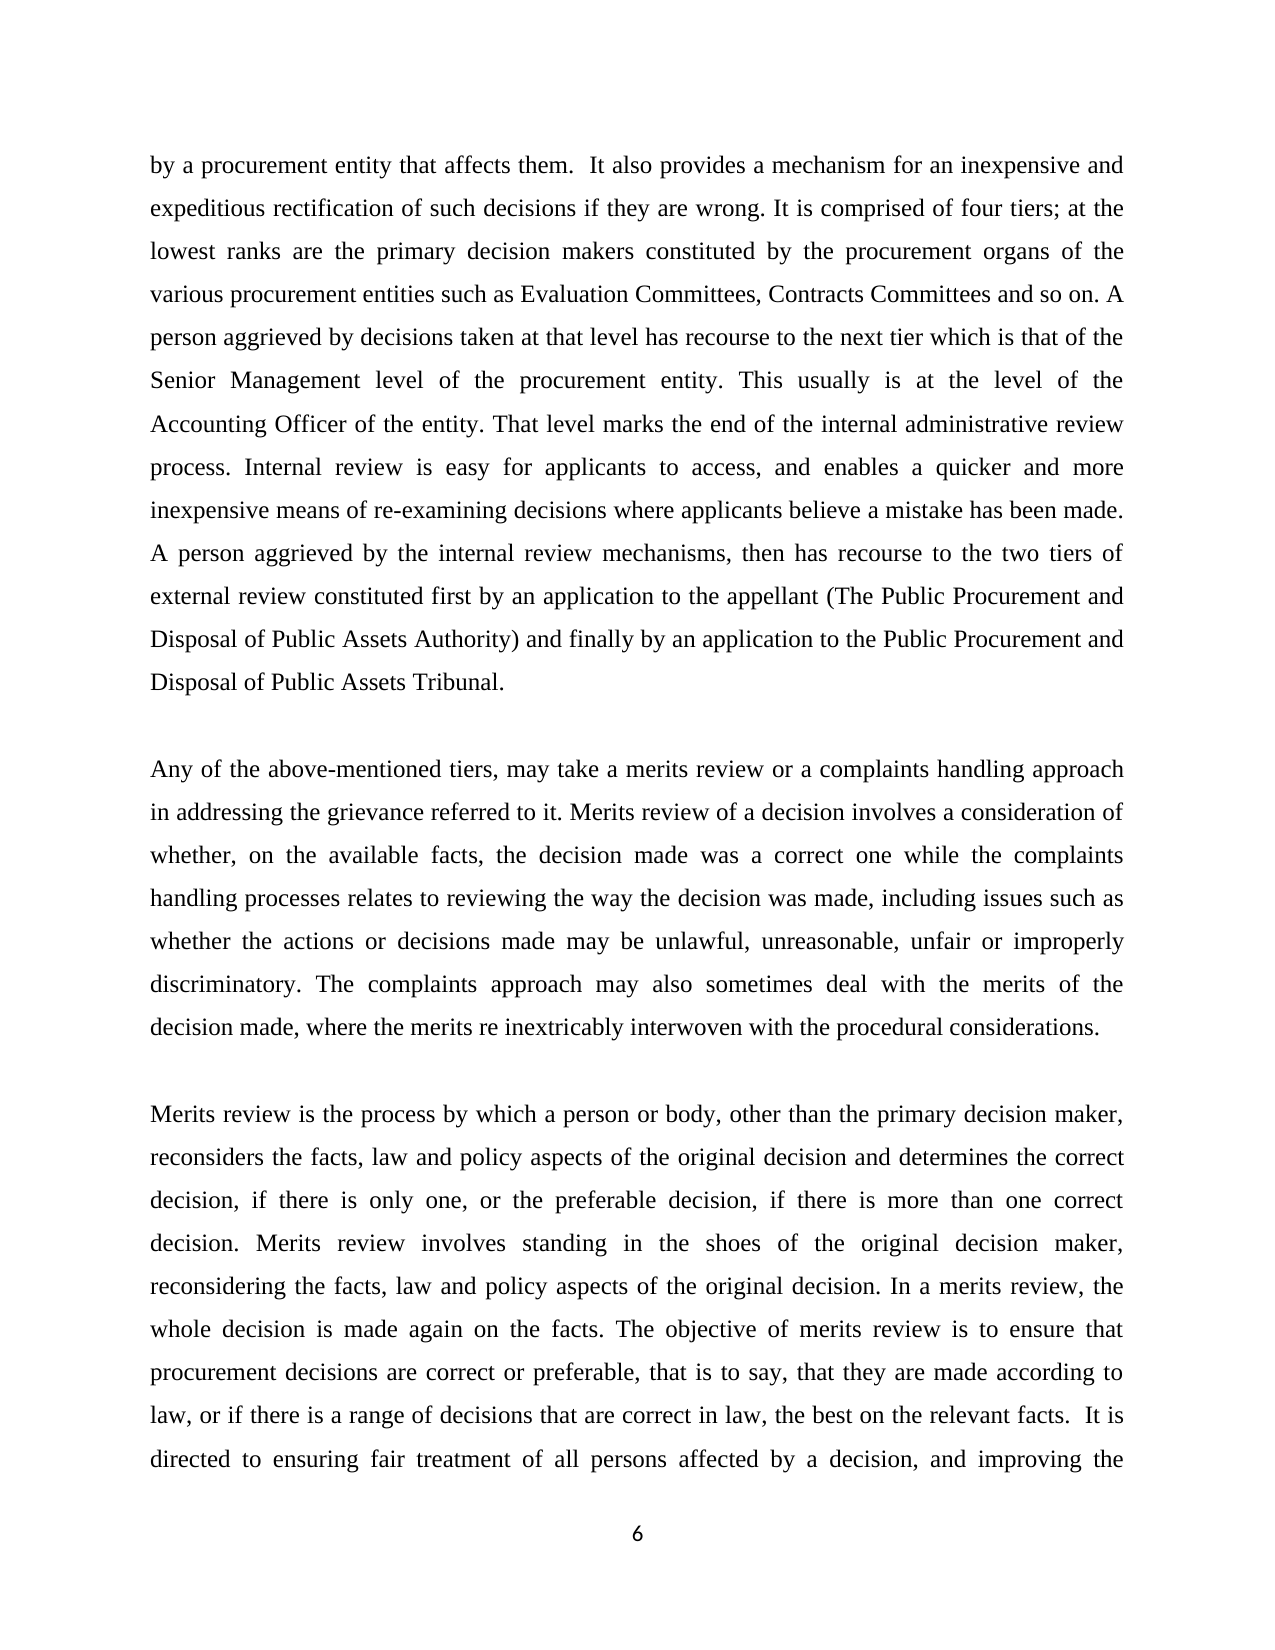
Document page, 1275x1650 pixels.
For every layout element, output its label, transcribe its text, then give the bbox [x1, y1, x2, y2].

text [150, 1099, 1125, 1472]
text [150, 150, 1125, 696]
text Any of the above-mentioned tiers, may take a merits review or a complaints handling approach in addressing the grievance referred to it. Merits review of a decision involves a consideration of whether, on the available facts, the decision made was a correct one while the complaints handling processes relates to reviewing the way the decision was made, including issues such as whether the actions or decisions made may be unlawful, unreasonable, unfair or improperly discriminatory. The complaints approach may also sometimes deal with the merits of the decision made, where the merits re inextricably interwoven with the procedural considerations. [150, 754, 1125, 1041]
